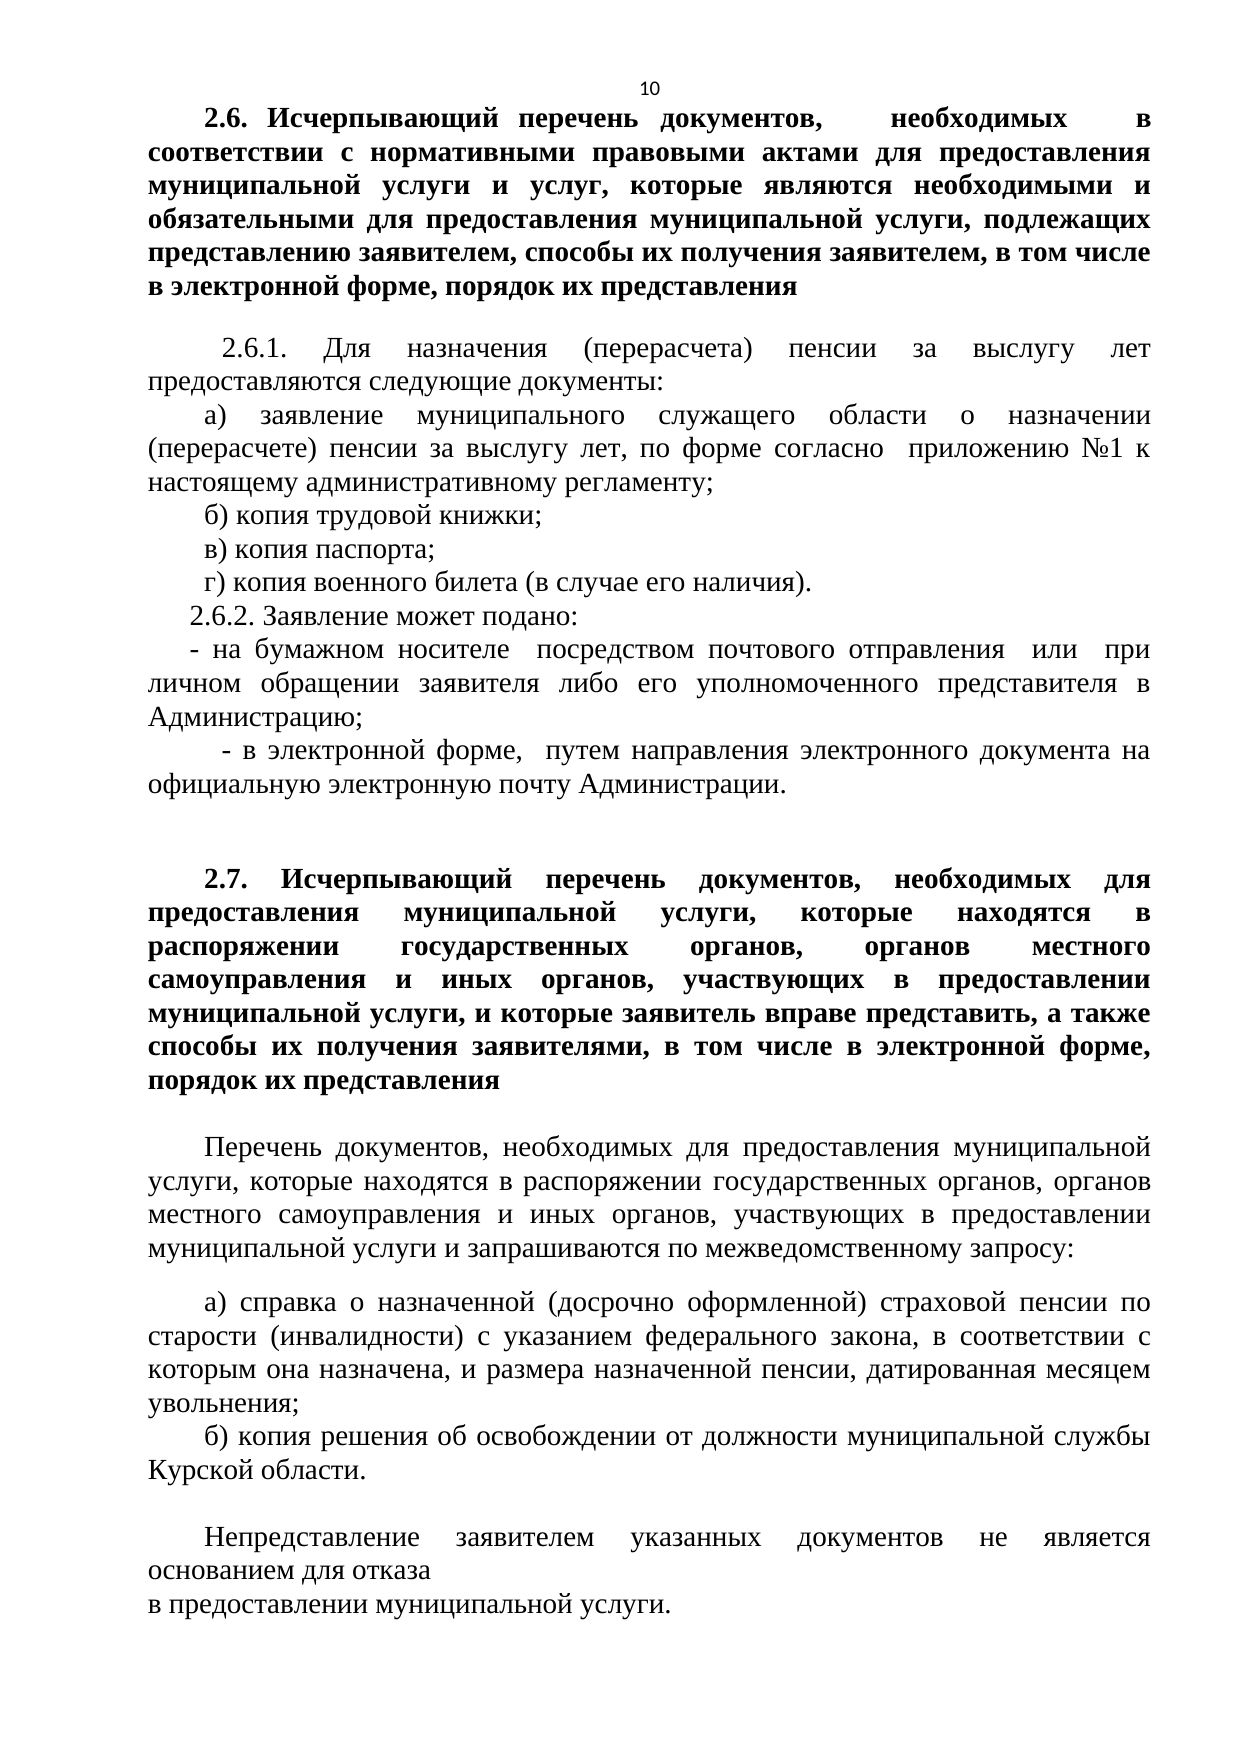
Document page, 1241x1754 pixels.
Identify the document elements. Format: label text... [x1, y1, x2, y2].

text - на бумажном носителе посредством почтового отправления или при личном обращении заявителя либо его уполномоченного представителя в Администрацию; [148, 632, 1152, 732]
text 2.6.2. Заявление может подано: [148, 598, 1152, 632]
text г) копия военного билета (в случае его наличия). [148, 564, 1152, 598]
text б) копия решения об освобождении от должности муниципальной службы Курской области. [148, 1418, 1152, 1485]
text Перечень документов, необходимых для предоставления муниципальной услуги, которые находятся в распоряжении государственных органов, органов местного самоуправления и иных органов, участвующих в предоставлении муниципальной услуги и запрашиваются по межведомственному запросу: [148, 1129, 1152, 1263]
text Непредставление заявителем указанных документов не является основанием для отказа [148, 1519, 1152, 1586]
text - в электронной форме, путем направления электронного документа на официальную электронную почту Администрации. [148, 732, 1152, 799]
text 2.7. Исчерпывающий перечень документов, необходимых для предоставления муниципальной услуги, которые находятся в распоряжении государственных органов, органов местного самоуправления и иных органов, участвующих в предоставлении муниципальной услуги, и которые заявитель вправе представить, а также способы их получения заявителями, в том числе в электронной форме, порядок их представления [148, 861, 1152, 1096]
text в предоставлении муниципальной услуги. [148, 1586, 1152, 1619]
text 2.6. Исчерпывающий перечень документов, необходимых в соответствии с нормативными правовыми актами для предоставления муниципальной услуги и услуг, которые являются необходимыми и обязательными для предоставления муниципальной услуги, подлежащих представлению заявителем, способы их получения заявителем, в том числе в электронной форме, порядок их представления [148, 100, 1152, 302]
text а) справка о назначенной (досрочно оформленной) страховой пенсии по старости (инвалидности) с указанием федерального закона, в соответствии с которым она назначена, и размера назначенной пенсии, датированная месяцем увольнения; [148, 1284, 1152, 1418]
text а) заявление муниципального служащего области о назначении (перерасчете) пенсии за выслугу лет, по форме согласно приложению №1 к настоящему административному регламенту; [148, 397, 1152, 497]
text в) копия паспорта; [148, 531, 1152, 564]
text 2.6.1. Для назначения (перерасчета) пенсии за выслугу лет предоставляются следующие документы: [148, 330, 1152, 397]
text б) копия трудовой книжки; [148, 497, 1152, 531]
